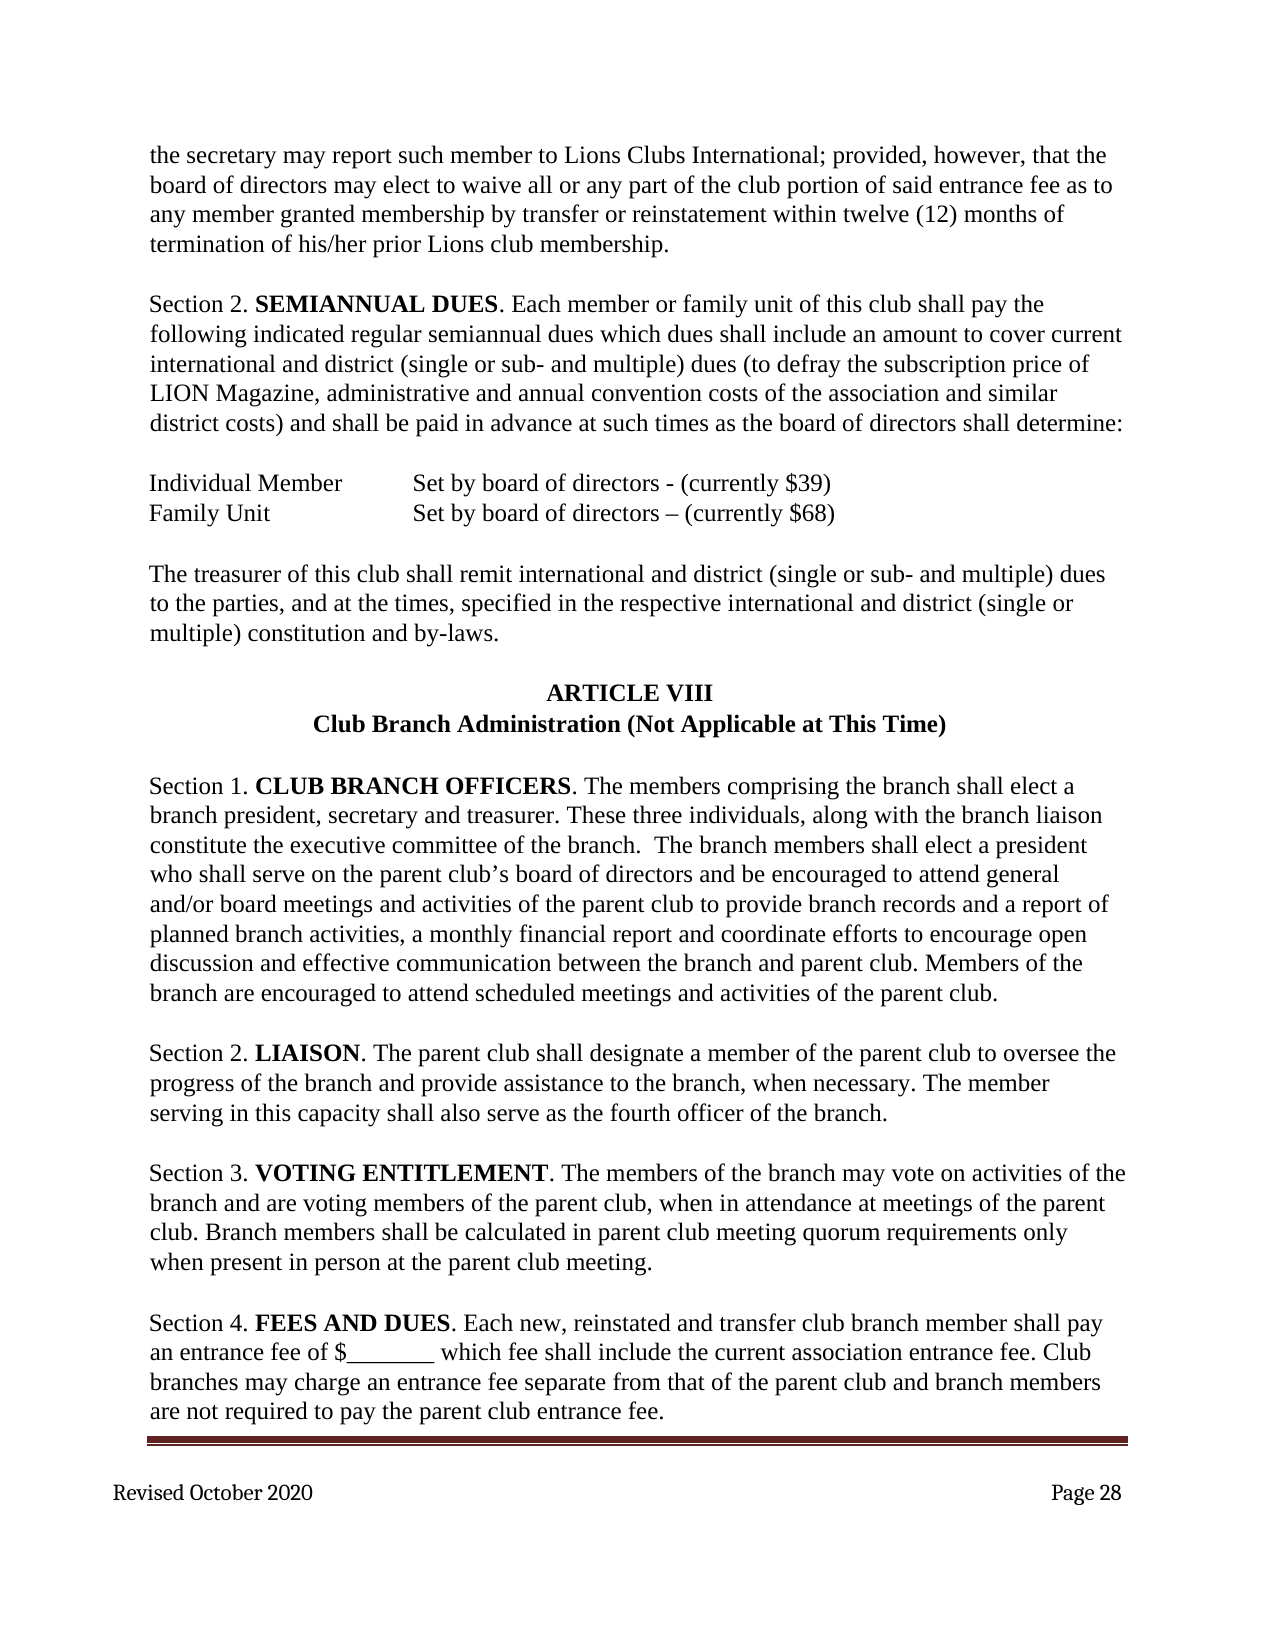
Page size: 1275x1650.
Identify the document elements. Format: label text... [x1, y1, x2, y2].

text Section 2. SEMIANNUAL DUES. Each member or family unit of this club shall pay the following indicated regular semiannual dues which dues shall include an amount to cover current international and district (single or sub- and multiple) dues (to defray the subscription price of LION Magazine, administrative and annual convention costs of the association and similar district costs) and shall be paid in advance at such times as the board of directors shall determine: [148, 289, 1126, 437]
text Section 2. LIAISON. The parent club shall designate a member of the parent club to oversee the progress of the branch and provide assistance to the branch, when necessary. The member serving in this capacity shall also serve as the fourth officer of the branch. [148, 1038, 1126, 1126]
text Family Unit Set by board of directors – (currently $68) [148, 498, 1041, 527]
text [148, 140, 1126, 258]
text ARTICLE VIII [150, 678, 1109, 707]
subtitle Club Branch Administration (Not Applicable at This Time) [150, 709, 1109, 738]
text Section 4. FEES AND DUES. Each new, reinstated and transfer club branch member shall pay an entrance fee of $_______ which fee shall include the current association entrance fee. Club branches may charge an entrance fee separate from that of the parent club and branch members are not required to pay the parent club entrance fee. [148, 1308, 1126, 1425]
text The treasurer of this club shall remit international and district (single or sub- and multiple) dues to the parties, and at the times, specified in the respective international and district (single or multiple) constitution and by-laws. [148, 559, 1126, 647]
text Section 1. CLUB BRANCH OFFICERS. The members comprising the branch shall elect a branch president, secretary and treasurer. These three individuals, along with the branch liaison constitute the executive committee of the branch. The branch members shall elect a president who shall serve on the parent club’s board of directors and be encouraged to attend general and/or board meetings and activities of the parent club to provide branch records and a report of planned branch activities, a monthly financial report and coordinate efforts to encourage open discussion and effective communication between the branch and parent club. Members of the branch are encouraged to attend scheduled meetings and activities of the parent club. [148, 771, 1126, 1007]
text Individual Member Set by board of directors - (currently $39) [148, 468, 1126, 497]
text Section 3. VOTING ENTITLEMENT. The members of the branch may vote on activities of the branch and are voting members of the parent club, when in attendance at meetings of the parent club. Branch members shall be calculated in parent club meeting quorum requirements only when present in person at the parent club meeting. [148, 1158, 1126, 1276]
